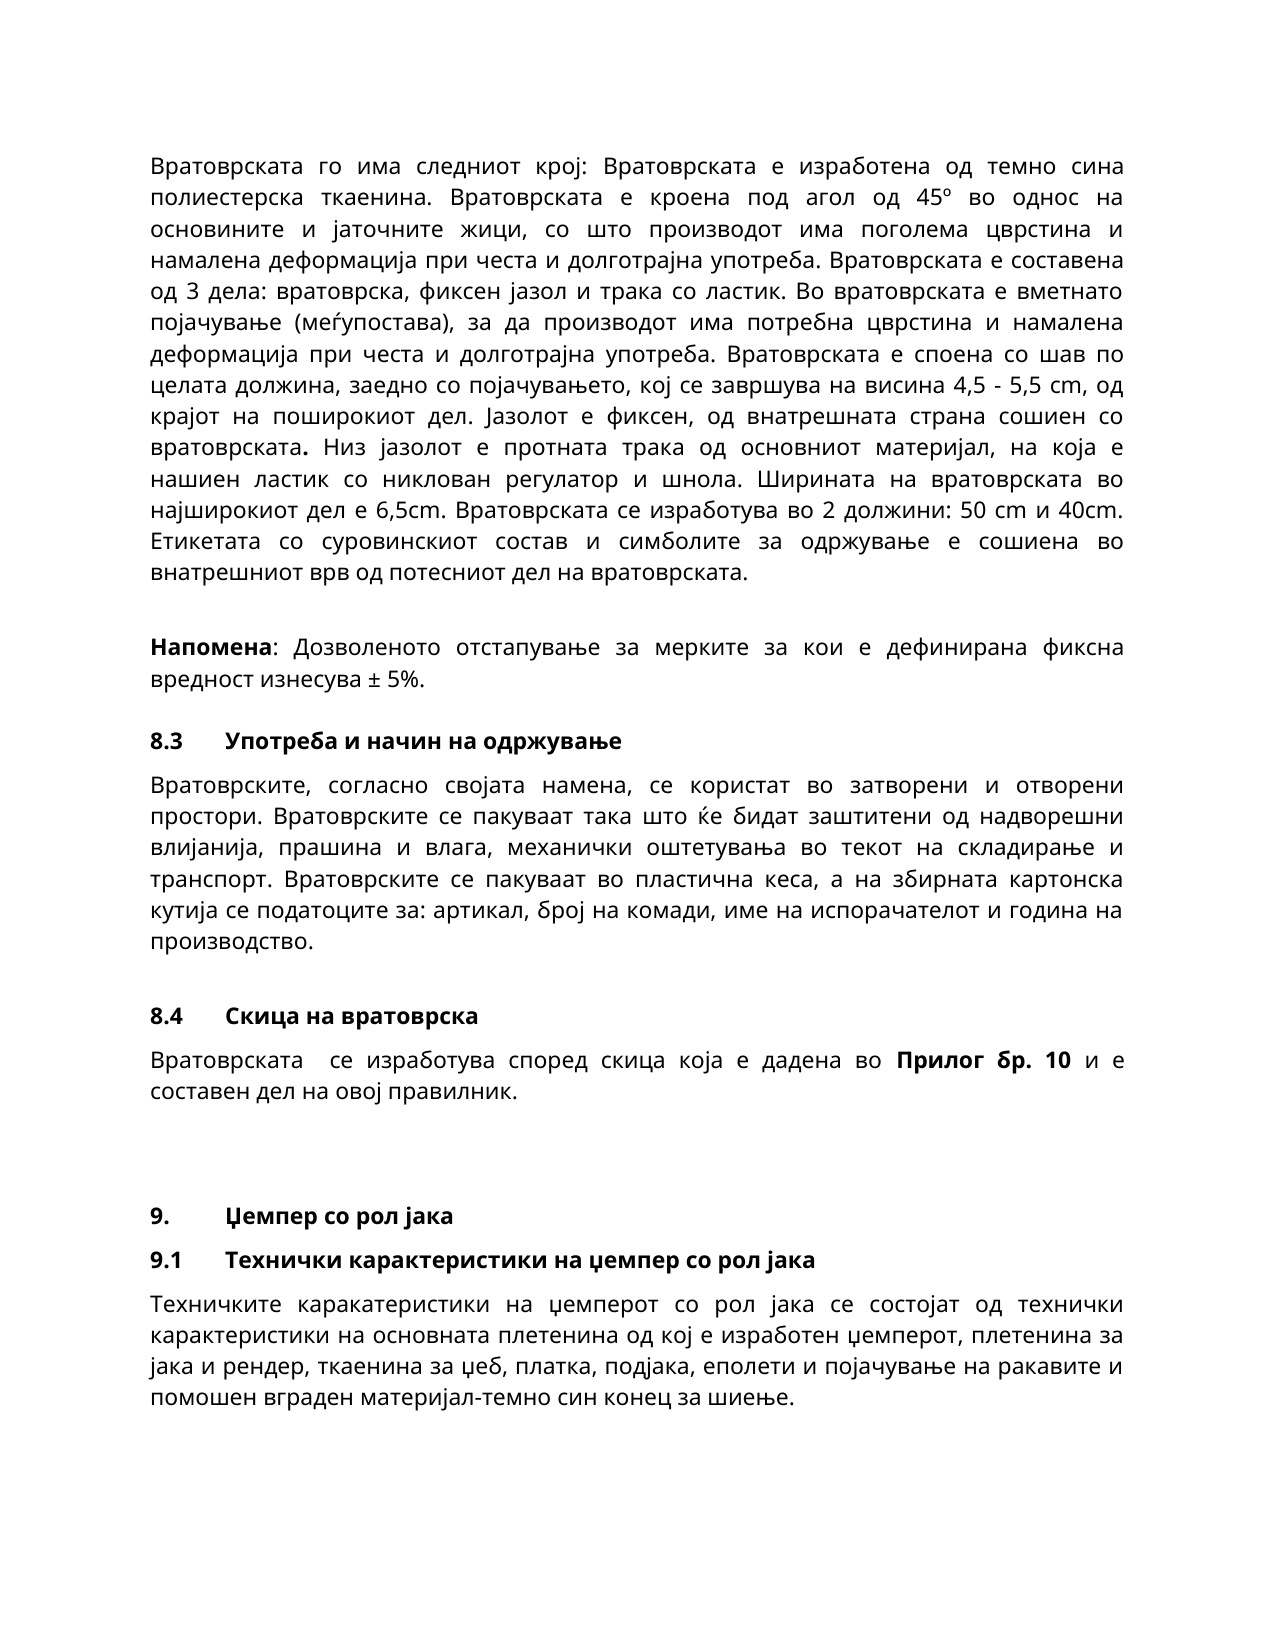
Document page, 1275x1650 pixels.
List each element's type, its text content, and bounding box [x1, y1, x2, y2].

text 9. Џемпер со рол јака [150, 1200, 1125, 1231]
text 9.1 Технички карактеристики на џемпер со рол јака [150, 1244, 1125, 1275]
text Техничките каракатеристики на џемперот со рол јака се состојат од технички карактеристики на основната плетенина од кој е изработен џемперот, плетенина за јака и рендер, ткаенина за џеб, платка, подјака, еполети и појачување на ракавите и помошен вграден материјал-темно син конец за шиење. [150, 1287, 1125, 1412]
text 8.4 Скица на вратоврска [150, 1000, 1125, 1031]
text 8.3 Употреба и начин на одржување [150, 725, 1125, 756]
text Напомена: Дозволеното отстапување за мерките за кои е дефинирана фиксна вредност изнесува ± 5%. [150, 631, 1125, 694]
text Вратоврската се изработува според скица која е дадена во Прилог бр. 10 и е составен дел на овој правилник. [150, 1044, 1125, 1106]
text Вратоврските, согласно својата намена, се користат во затворени и отворени простори. Вратоврските се пакуваат така што ќе бидат заштитени од надворешни влијанија, прашина и влага, механички оштетувања во текот на складирање и транспорт. Вратоврските се пакуваат во пластична кеса, а на збирната картонска кутија се податоците за: артикал, број на комади, име на испорачателот и година на производство. [150, 769, 1125, 956]
text Вратоврската го има следниот крој: Вратоврската е изработена од темно сина полиестерска ткаенина. Вратоврската е кроена под агол од 45º во однос на основините и јаточните жици, со што производот има поголема цврстина и намалена деформација при честа и долготрајна употреба. Вратоврската е составена од 3 дела: вратоврска, фиксен јазол и трака со ластик. Во вратоврската е вметнато појачување (меѓупостава), за да производот има потребна цврстина и намалена деформација при честа и долготрајна употреба. Вратоврската е споена со шав по целата должина, заедно со појачувањето, кој се завршува на висина 4,5 - 5,5 cm, од крајот на поширокиот дел. Јазолот е фиксен, од внатрешната страна сошиен со вратоврската. Низ јазолот е протната трака од основниот материјал, на која е нашиен ластик со никлован регулатор и шнола. Ширината на вратоврската во најширокиот дел е 6,5cm. Вратоврската се изработува во 2 должини: 50 cm и 40cm. Етикетата со суровинскиот состав и симболите за одржување е сошиена во внатрешниот врв од потесниот дел на вратоврската. [150, 150, 1125, 587]
